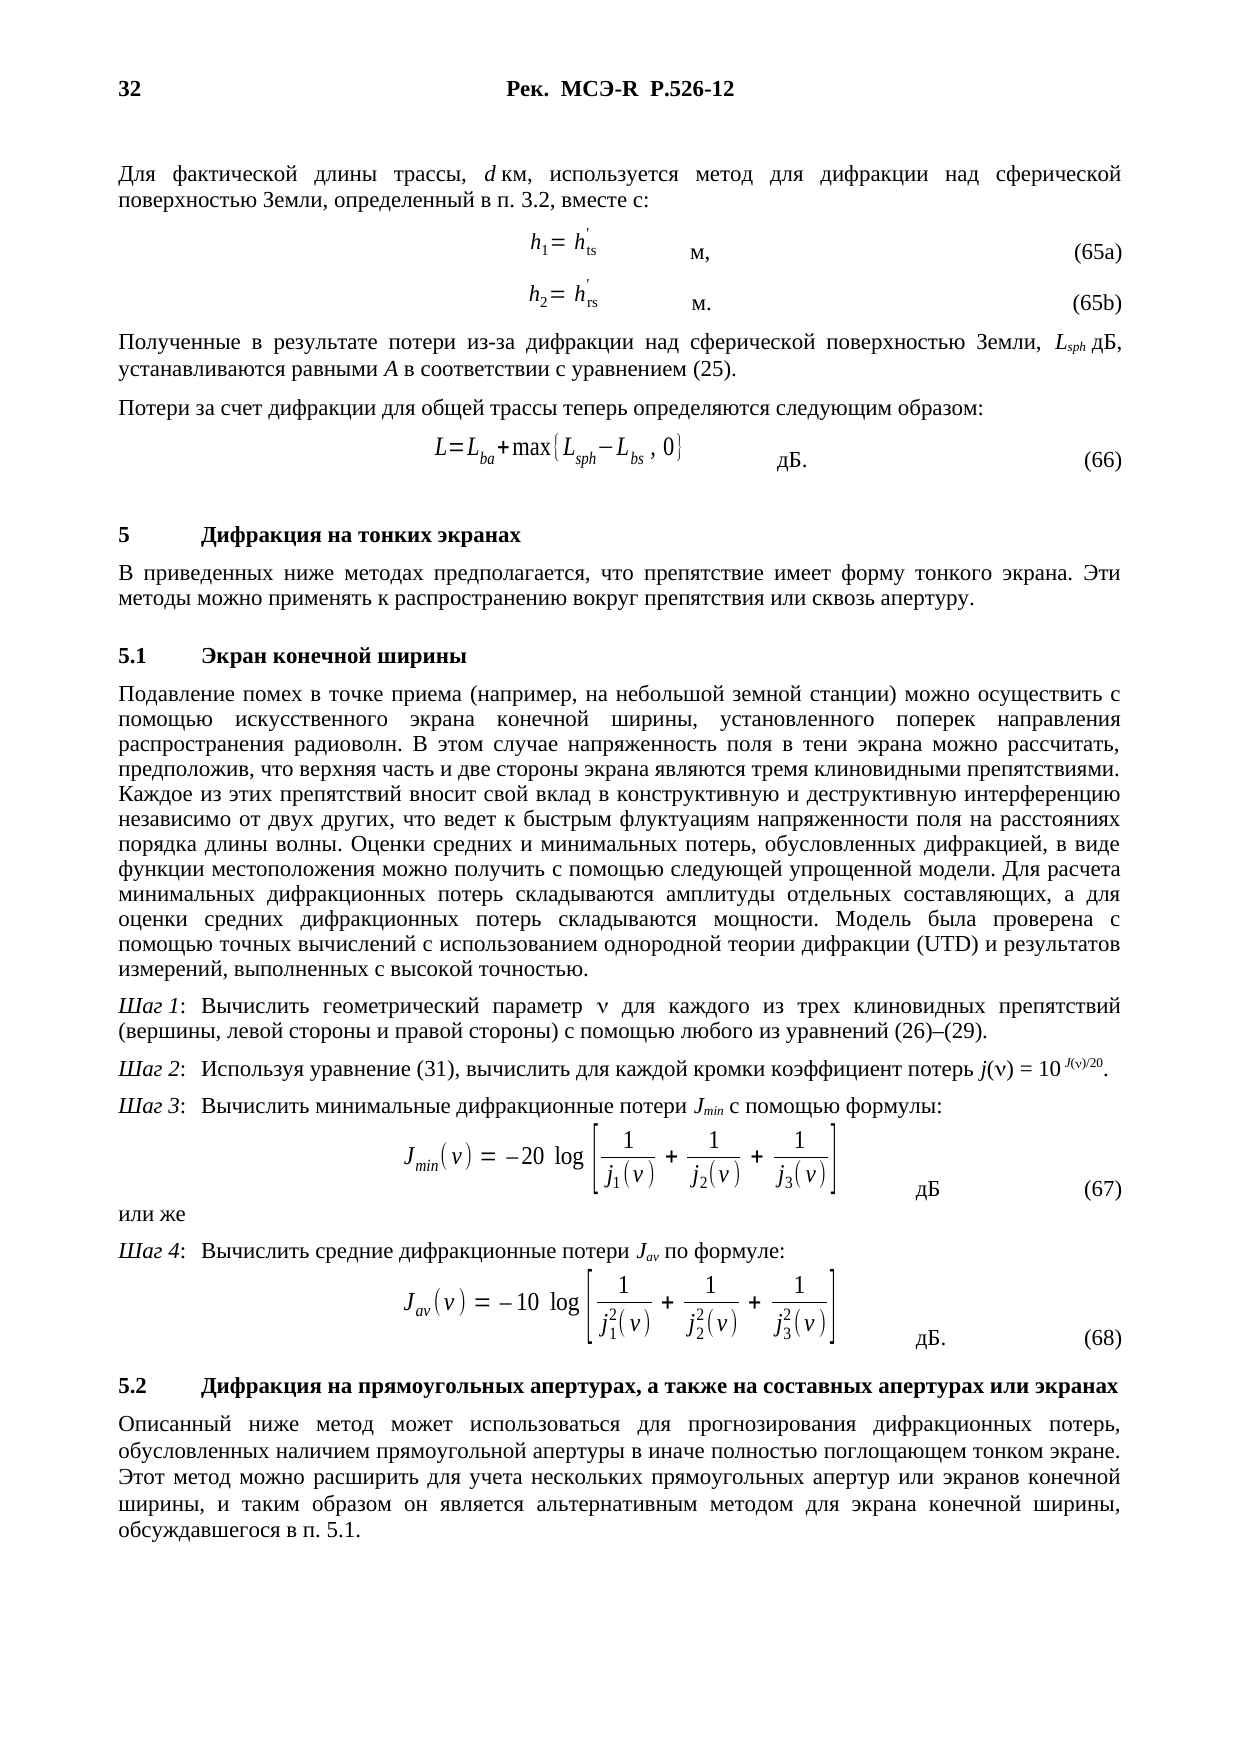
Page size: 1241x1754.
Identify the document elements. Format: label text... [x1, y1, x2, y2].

text Шаг 4: Вычислить средние дифракционные потери Jav по формуле: [118, 1239, 1122, 1264]
text Шаг 2: Используя уравнение (31), вычислить для каждой кромки коэффициент потерь j() = 10 J()/20. [118, 1056, 1122, 1081]
text дБ (67) [118, 1123, 1122, 1201]
subtitle 5 Дифракция на тонких экранах [118, 523, 1122, 548]
text Описанный ниже метод может использоваться для прогнозирования дифракционных потерь, обусловленных наличием прямоугольной апертуры в иначе полностью поглощающем тонком экране. Этот метод можно расширить для учета нескольких прямоугольных апертур или экранов конечной ширины, и таким образом он является альтернативным методом для экрана конечной ширины, обсуждавшегося в п. 5.1. [118, 1411, 1122, 1542]
text дБ. (68) [118, 1268, 1122, 1351]
text Полученные в результате потери из-за дифракции над сферической поверхностью Земли, Lsph дБ, устанавливаются равными A в соответствии с уравнением (25). [118, 328, 1122, 381]
text или же [118, 1201, 1122, 1226]
text Для фактической длины трассы, d км, используется метод для дифракции над сферической поверхностью Земли, определенный в п. 3.2, вместе с: [118, 160, 1122, 213]
text дБ. (66) [118, 432, 1122, 473]
text В приведенных ниже методах предполагается, что препятствие имеет форму тонкого экрана. Эти методы можно применять к распространению вокруг препятствия или сквозь апертуру. [118, 560, 1122, 610]
text Потери за счет дифракции для общей трассы теперь определяются следующим образом: [118, 393, 1122, 420]
subtitle 5.1 Экран конечной ширины [118, 644, 1122, 669]
text Шаг 1: Вычислить геометрический параметр  для каждого из трех клиновидных препятствий (вершины, левой стороны и правой стороны) с помощью любого из уравнений (26)–(29). [118, 994, 1122, 1044]
text м. (65b) [118, 277, 1122, 316]
text м, (65a) [118, 225, 1122, 264]
subtitle 5.2 Дифракция на прямоугольных апертурах, а также на составных апертурах или экранах [118, 1372, 1122, 1398]
text Шаг 3: Вычислить минимальные дифракционные потери Jmin с помощью формулы: [118, 1094, 1122, 1119]
text Подавление помех в точке приема (например, на небольшой земной станции) можно осуществить с помощью искусственного экрана конечной ширины, установленного поперек направления распространения радиоволн. В этом случае напряженность поля в тени экрана можно рассчитать, предположив, что верхняя часть и две стороны экрана являются тремя клиновидными препятствиями. Каждое из этих препятствий вносит свой вклад в конструктивную и деструктивную интерференцию независимо от двух других, что ведет к быстрым флуктуациям напряженности поля на расстояниях порядка длины волны. Оценки средних и минимальных потерь, обусловленных дифракцией, в виде функции местоположения можно получить с помощью следующей упрощенной модели. Для расчета минимальных дифракционных потерь складываются амплитуды отдельных составляющих, а для оценки средних дифракционных потерь складываются мощности. Модель была проверена с помощью точных вычислений с использованием однородной теории дифракции (UTD) и результатов измерений, выполненных с высокой точностью. [118, 681, 1122, 981]
